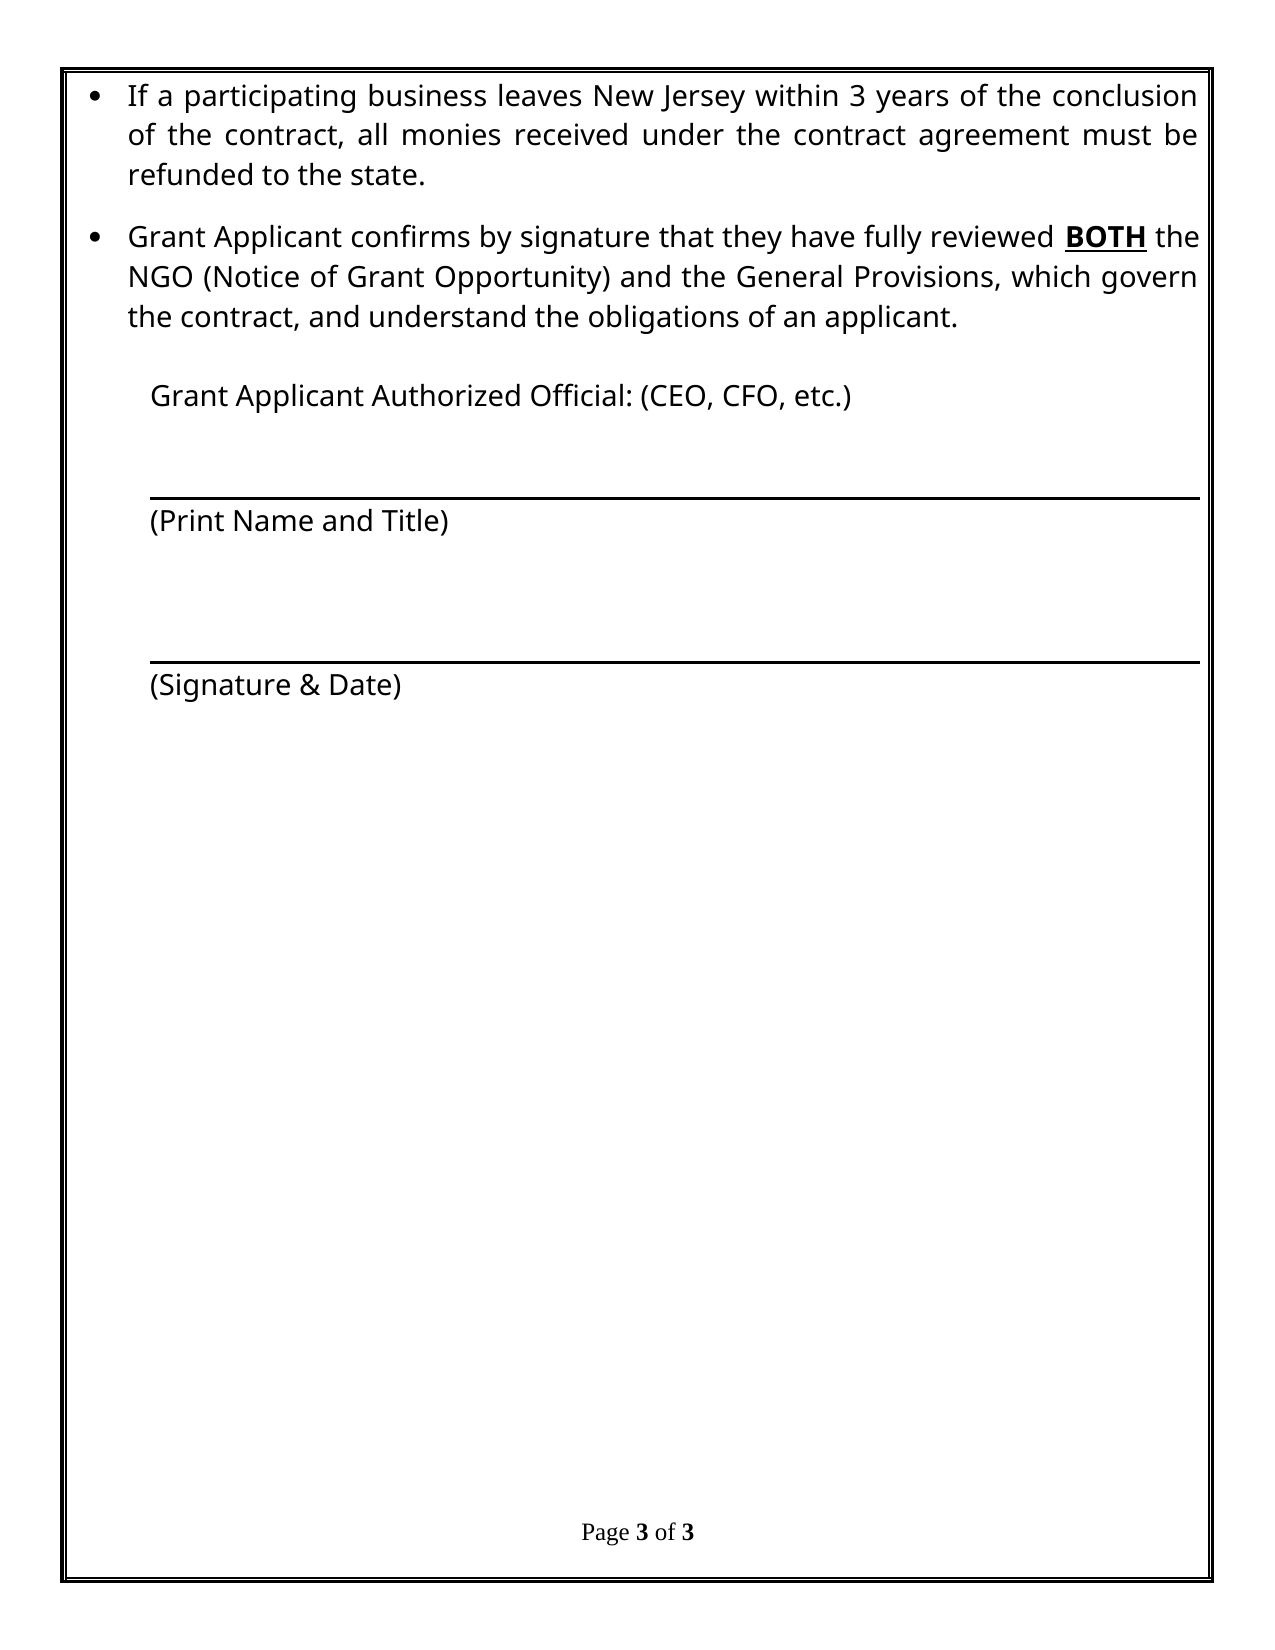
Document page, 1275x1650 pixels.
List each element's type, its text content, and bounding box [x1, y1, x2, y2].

list Grant Applicant confirms by signature that they have fully reviewed BOTH the NGO (Notice of Grant Opportunity) and the General Provisions, which govern the contract, and understand the obligations of an applicant. [90, 217, 1200, 336]
list Grant Applicant Authorized Official: (CEO, CFO, etc.) [150, 376, 1200, 415]
list If a participating business leaves New Jersey within 3 years of the conclusion of the contract, all monies received under the contract agreement must be refunded to the state. [90, 75, 1200, 194]
list (Print Name and Title) [150, 500, 1200, 539]
list (Signature & Date) [150, 664, 1200, 703]
